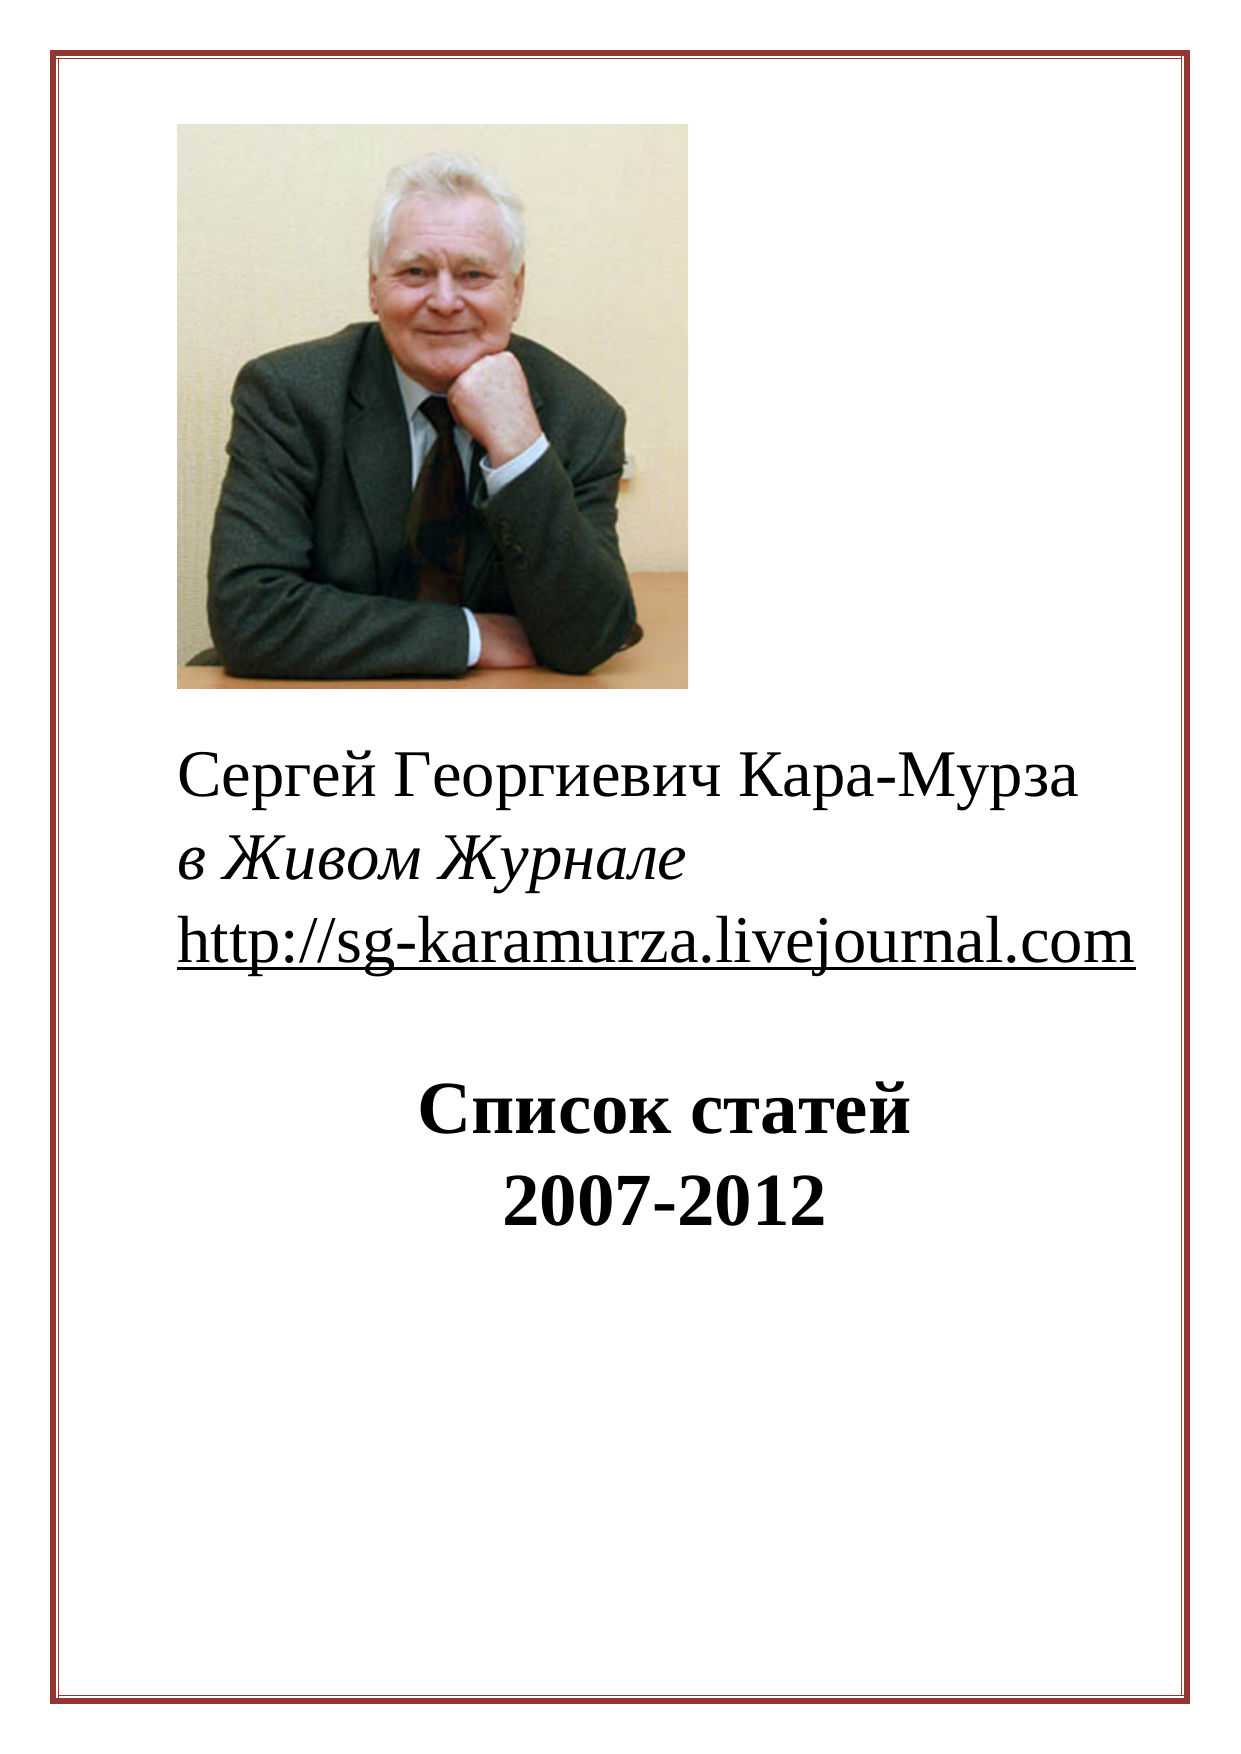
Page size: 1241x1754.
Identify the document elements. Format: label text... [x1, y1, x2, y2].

text в Живом Журнале [177, 817, 1152, 894]
text http://sg-karamurza.livejournal.com [177, 900, 1152, 977]
text 2007-2012 [177, 1155, 1152, 1242]
text Сергей Георгиевич Кара-Мурза [177, 734, 1152, 811]
text Список статей [177, 1063, 1152, 1149]
